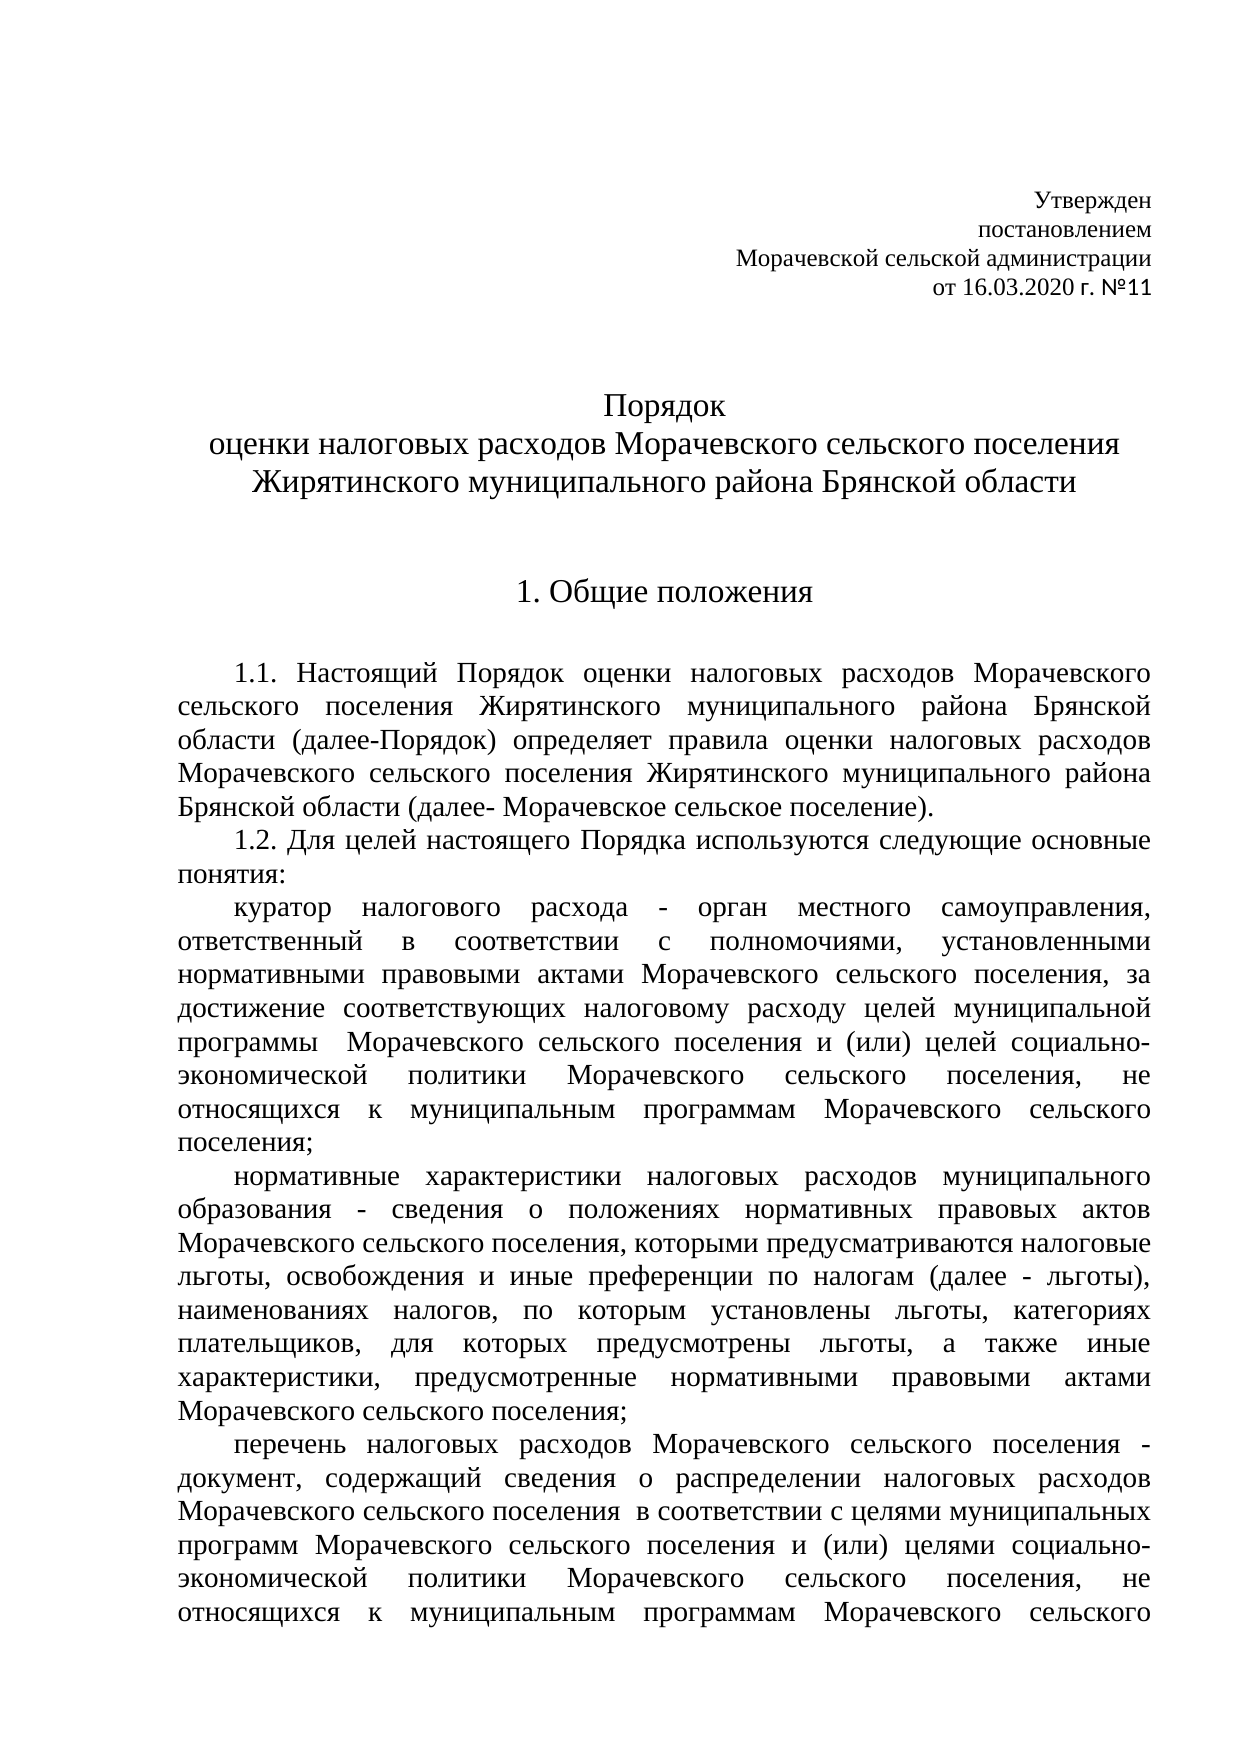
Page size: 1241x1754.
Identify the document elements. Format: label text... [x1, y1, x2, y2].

text Утвержден [177, 185, 1152, 214]
text нормативные характеристики налоговых расходов муниципального образования - сведения о положениях нормативных правовых актов Морачевского сельского поселения, которыми предусматриваются налоговые льготы, освобождения и иные преференции по налогам (далее - льготы), наименованиях налогов, по которым установлены льготы, категориях плательщиков, для которых предусмотрены льготы, а также иные характеристики, предусмотренные нормативными правовыми актами Морачевского сельского поселения; [177, 1158, 1152, 1426]
text куратор налогового расхода - орган местного самоуправления, ответственный в соответствии с полномочиями, установленными нормативными правовыми актами Морачевского сельского поселения, за достижение соответствующих налоговому расходу целей муниципальной программы Морачевского сельского поселения и (или) целей социально-экономической политики Морачевского сельского поселения, не относящихся к муниципальным программам Морачевского сельского поселения; [177, 889, 1152, 1158]
text постановлением [177, 214, 1152, 243]
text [177, 1426, 1152, 1627]
title 1. Общие положения [177, 572, 1152, 610]
text Морачевской сельской администрации [177, 243, 1152, 271]
text от 16.03.2020 г. №11 [177, 271, 1152, 302]
text 1.2. Для целей настоящего Порядка используются следующие основные понятия: [177, 822, 1152, 889]
title Порядок [177, 385, 1152, 423]
text 1.1. Настоящий Порядок оценки налоговых расходов Морачевского сельского поселения Жирятинского муниципального района Брянской области (далее-Порядок) определяет правила оценки налоговых расходов Морачевского сельского поселения Жирятинского муниципального района Брянской области (далее- Морачевское сельское поселение). [177, 655, 1152, 822]
title оценки налоговых расходов Морачевского сельского поселения Жирятинского муниципального района Брянской области [177, 423, 1152, 500]
